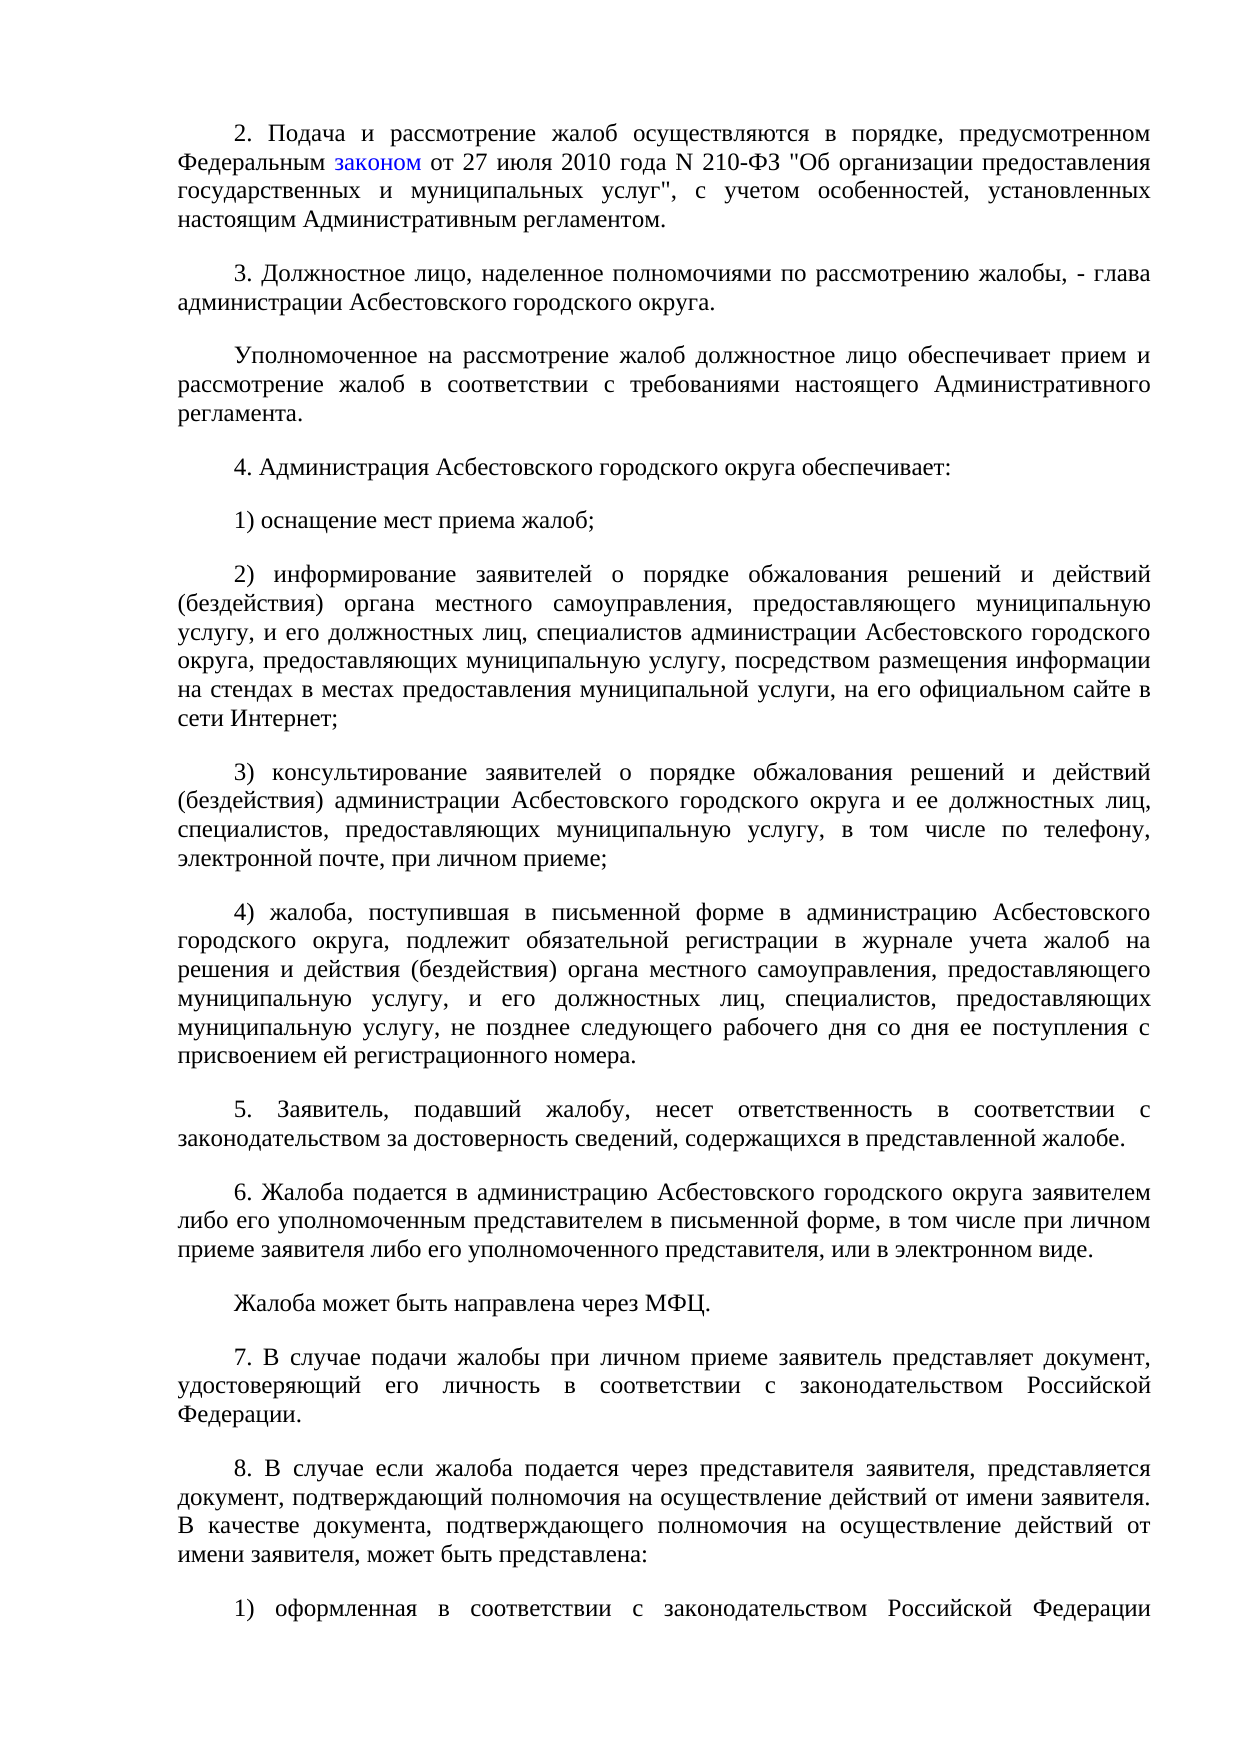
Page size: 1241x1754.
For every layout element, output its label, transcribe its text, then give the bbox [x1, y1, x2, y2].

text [177, 1593, 1152, 1622]
text 2) информирование заявителей о порядке обжалования решений и действий (бездействия) органа местного самоуправления, предоставляющего муниципальную услугу, и его должностных лиц, специалистов администрации Асбестовского городского округа, предоставляющих муниципальную услугу, посредством размещения информации на стендах в местах предоставления муниципальной услуги, на его официальном сайте в сети Интернет; [177, 559, 1152, 732]
text 2. Подача и рассмотрение жалоб осуществляются в порядке, предусмотренном Федеральным законом от 27 июля 2010 года N 210-ФЗ "Об организации предоставления государственных и муниципальных услуг", с учетом особенностей, установленных настоящим Административным регламентом. [177, 118, 1152, 233]
text 4) жалоба, поступившая в письменной форме в администрацию Асбестовского городского округа, подлежит обязательной регистрации в журнале учета жалоб на решения и действия (бездействия) органа местного самоуправления, предоставляющего муниципальную услугу, и его должностных лиц, специалистов, предоставляющих муниципальную услугу, не позднее следующего рабочего дня со дня ее поступления с присвоением ей регистрационного номера. [177, 897, 1152, 1069]
text 7. В случае подачи жалобы при личном приеме заявитель представляет документ, удостоверяющий его личность в соответствии с законодательством Российской Федерации. [177, 1342, 1152, 1428]
text 1) оснащение мест приема жалоб; [177, 506, 1152, 534]
text 6. Жалоба подается в администрацию Асбестовского городского округа заявителем либо его уполномоченным представителем в письменной форме, в том числе при личном приеме заявителя либо его уполномоченного представителя, или в электронном виде. [177, 1177, 1152, 1263]
text 5. Заявитель, подавший жалобу, несет ответственность в соответствии с законодательством за достоверность сведений, содержащихся в представленной жалобе. [177, 1094, 1152, 1152]
text 8. В случае если жалоба подается через представителя заявителя, представляется документ, подтверждающий полномочия на осуществление действий от имени заявителя. В качестве документа, подтверждающего полномочия на осуществление действий от имени заявителя, может быть представлена: [177, 1453, 1152, 1568]
text Уполномоченное на рассмотрение жалоб должностное лицо обеспечивает прием и рассмотрение жалоб в соответствии с требованиями настоящего Административного регламента. [177, 341, 1152, 427]
text 4. Администрация Асбестовского городского округа обеспечивает: [177, 452, 1152, 481]
text 3. Должностное лицо, наделенное полномочиями по рассмотрению жалобы, - глава администрации Асбестовского городского округа. [177, 258, 1152, 316]
text Жалоба может быть направлена через МФЦ. [177, 1288, 1152, 1317]
text 3) консультирование заявителей о порядке обжалования решений и действий (бездействия) администрации Асбестовского городского округа и ее должностных лиц, специалистов, предоставляющих муниципальную услугу, в том числе по телефону, электронной почте, при личном приеме; [177, 757, 1152, 872]
